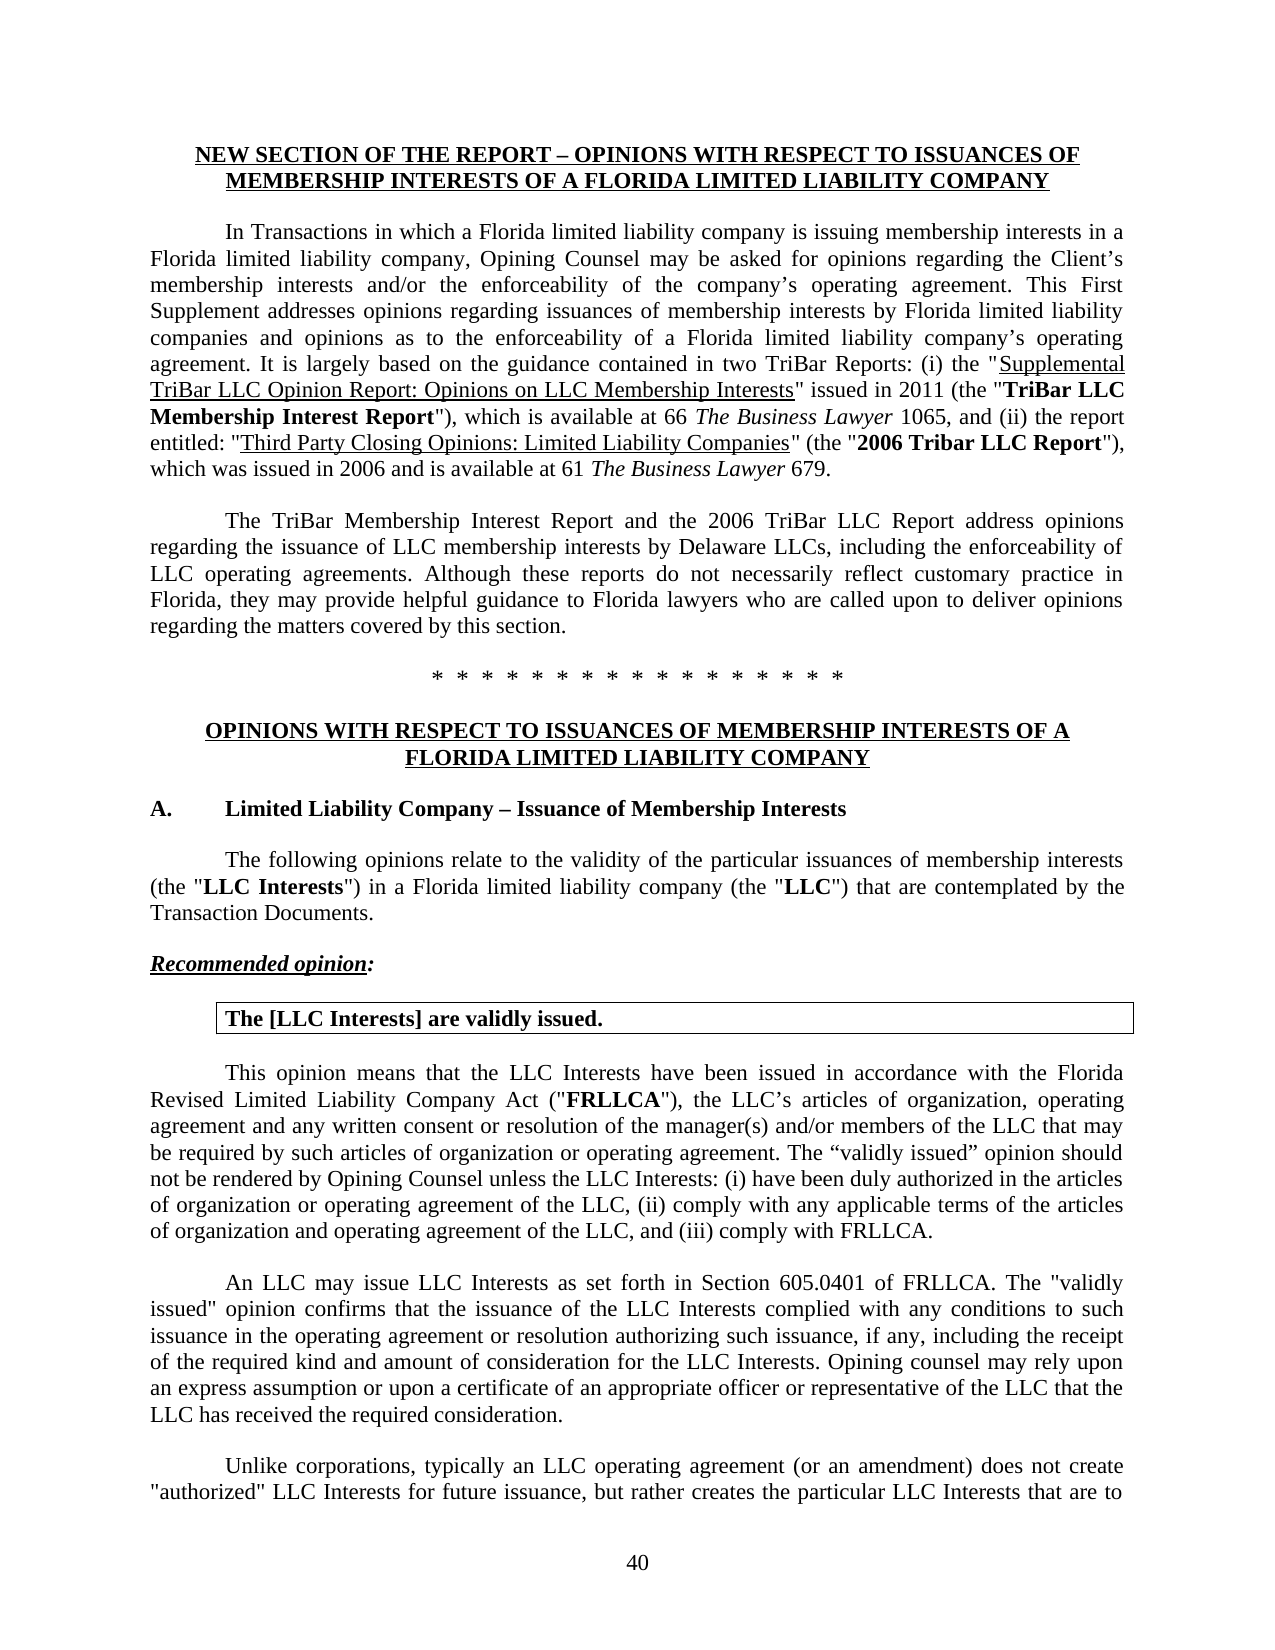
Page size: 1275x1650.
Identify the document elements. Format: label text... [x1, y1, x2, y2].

text An LLC may issue LLC Interests as set forth in Section 605.0401 of FRLLCA. The "validly issued" opinion confirms that the issuance of the LLC Interests complied with any conditions to such issuance in the operating agreement or resolution authorizing such issuance, if any, including the receipt of the required kind and amount of consideration for the LLC Interests. Opining counsel may rely upon an express assumption or upon a certificate of an appropriate officer or representative of the LLC that the LLC has received the required consideration. [150, 1269, 1125, 1427]
text In Transactions in which a Florida limited liability company is issuing membership interests in a Florida limited liability company, Opining Counsel may be asked for opinions regarding the Client’s membership interests and/or the enforceability of the company’s operating agreement. This First Supplement addresses opinions regarding issuances of membership interests by Florida limited liability companies and opinions as to the enforceability of a Florida limited liability company’s operating agreement. It is largely based on the guidance contained in two TriBar Reports: (i) the "Supplemental TriBar LLC Opinion Report: Opinions on LLC Membership Interests" issued in 2011 (the "TriBar LLC Membership Interest Report"), which is available at 66 The Business Lawyer 1065, and (ii) the report entitled: "Third Party Closing Opinions: Limited Liability Companies" (the "2006 Tribar LLC Report"), which was issued in 2006 and is available at 61 The Business Lawyer 679. [150, 218, 1125, 482]
text This opinion means that the LLC Interests have been issued in accordance with the Florida Revised Limited Liability Company Act ("FRLLCA"), the LLC’s articles of organization, operating agreement and any written consent or resolution of the manager(s) and/or members of the LLC that may be required by such articles of organization or operating agreement. The “validly issued” opinion should not be rendered by Opining Counsel unless the LLC Interests: (i) have been duly authorized in the articles of organization or operating agreement of the LLC, (ii) comply with any applicable terms of the articles of organization and operating agreement of the LLC, and (iii) comply with FRLLCA. [150, 1059, 1125, 1244]
list OPINIONS WITH RESPECT TO ISSUANCES OF MEMBERSHIP INTERESTS OF A FLORIDA LIMITED LIABILITY COMPANY [150, 717, 1125, 770]
text Recommended opinion: [150, 951, 1125, 977]
list NEW SECTION OF THE REPORT – OPINIONS WITH RESPECT TO ISSUANCES OF MEMBERSHIP INTERESTS OF A FLORIDA LIMITED LIABILITY COMPANY [150, 141, 1125, 193]
text The following opinions relate to the validity of the particular issuances of membership interests (the "LLC Interests") in a Florida limited liability company (the "LLC") that are contemplated by the Transaction Documents. [150, 846, 1125, 926]
text The TriBar Membership Interest Report and the 2006 TriBar LLC Report address opinions regarding the issuance of LLC membership interests by Delaware LLCs, including the enforceability of LLC operating agreements. Although these reports do not necessarily reflect customary practice in Florida, they may provide helpful guidance to Florida lawyers who are called upon to deliver opinions regarding the matters covered by this section. [150, 507, 1125, 639]
text The [LLC Interests] are validly issued. [217, 1003, 1133, 1033]
list * * * * * * * * * * * * * * * * * [150, 664, 1125, 692]
list A. Limited Liability Company – Issuance of Membership Interests [150, 795, 1125, 821]
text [150, 1452, 1125, 1505]
